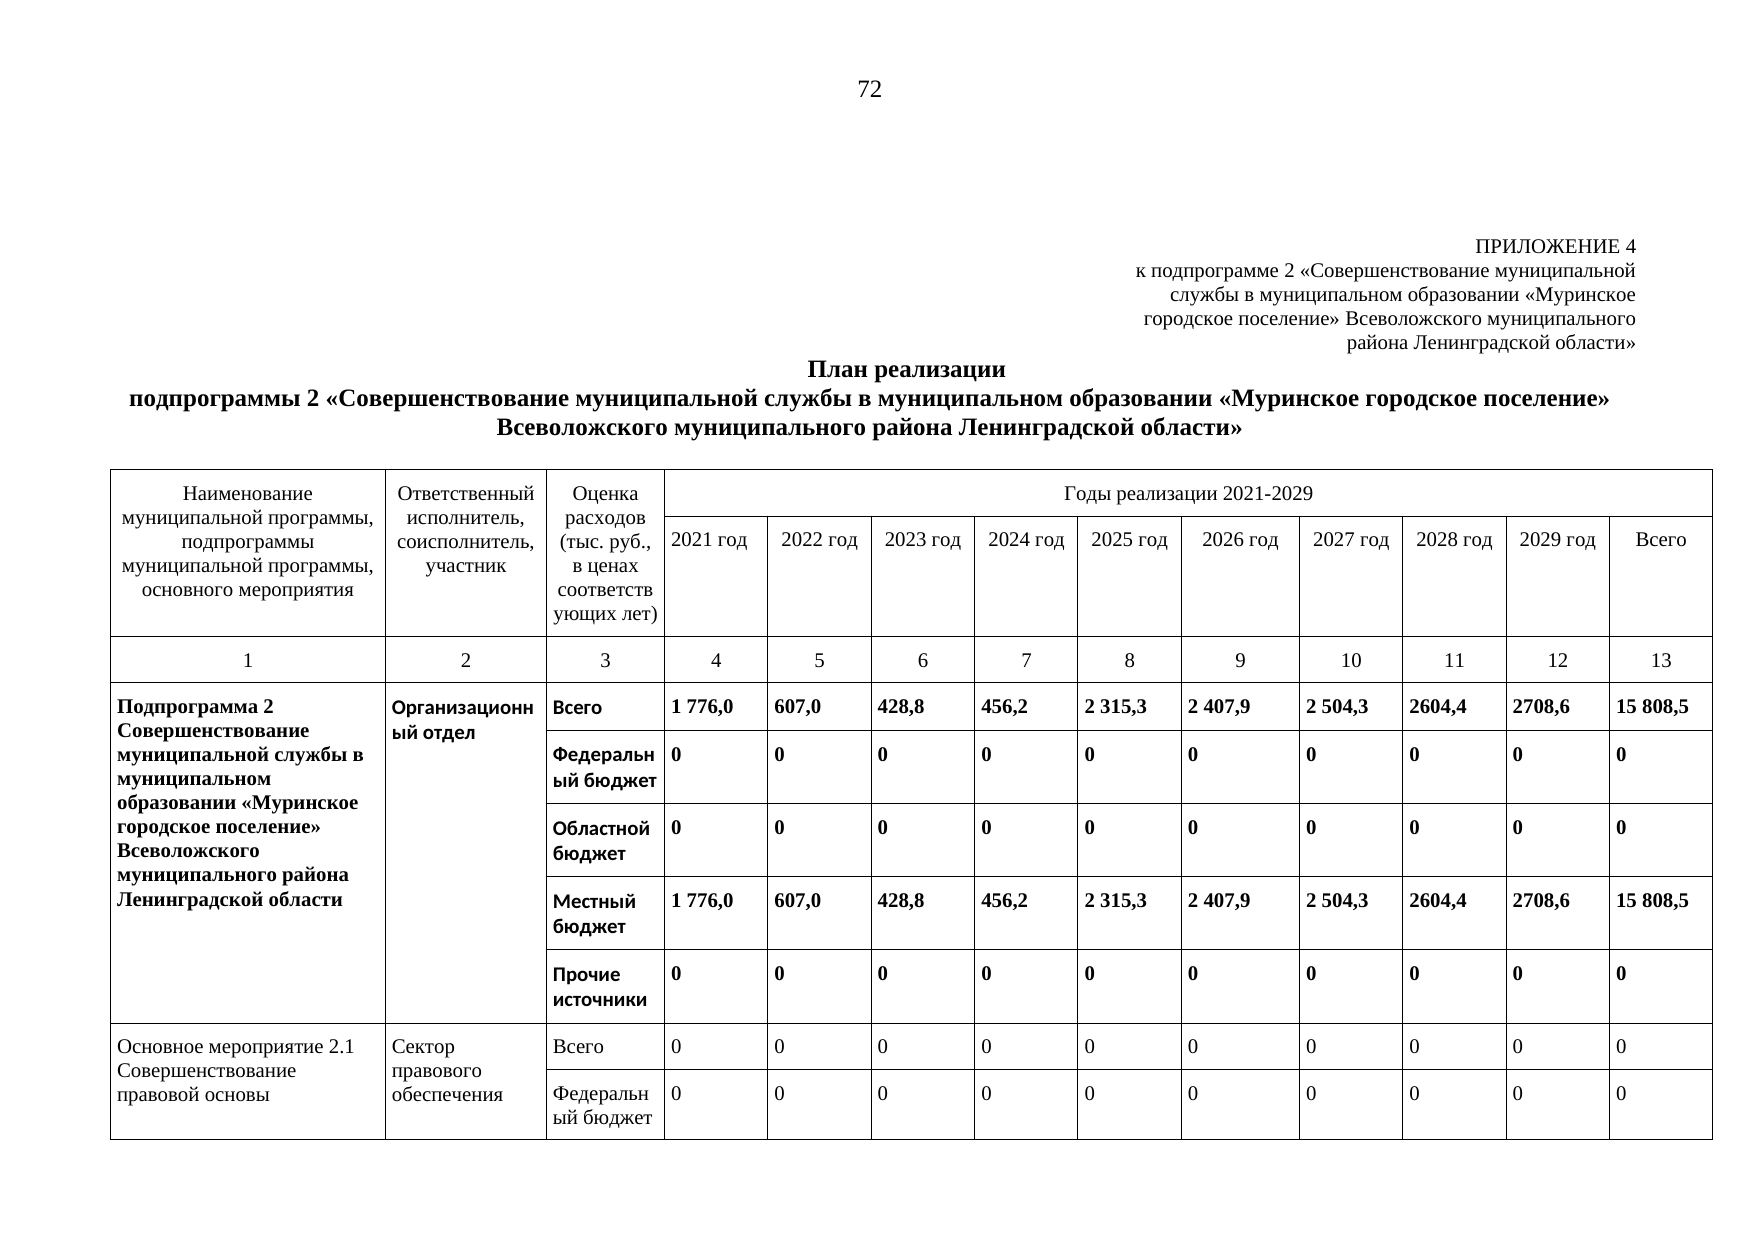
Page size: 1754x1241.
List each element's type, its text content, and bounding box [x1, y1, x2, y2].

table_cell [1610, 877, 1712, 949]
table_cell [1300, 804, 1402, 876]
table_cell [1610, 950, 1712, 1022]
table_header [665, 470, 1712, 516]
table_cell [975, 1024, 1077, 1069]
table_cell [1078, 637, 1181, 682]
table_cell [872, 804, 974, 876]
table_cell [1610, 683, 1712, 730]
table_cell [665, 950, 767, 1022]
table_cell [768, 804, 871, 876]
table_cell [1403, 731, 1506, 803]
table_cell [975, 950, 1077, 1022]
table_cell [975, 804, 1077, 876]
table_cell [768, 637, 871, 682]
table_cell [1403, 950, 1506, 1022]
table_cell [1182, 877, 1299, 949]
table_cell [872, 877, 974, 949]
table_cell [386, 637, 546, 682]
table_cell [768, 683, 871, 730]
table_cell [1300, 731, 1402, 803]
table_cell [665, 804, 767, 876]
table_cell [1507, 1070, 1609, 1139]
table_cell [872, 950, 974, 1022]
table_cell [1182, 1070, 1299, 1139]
text подпрограммы 2 «Совершенствование муниципальной службы в муниципальном образовании «Муринское городское поселение» Всеволожского муниципального района Ленинградской области» [103, 383, 1636, 441]
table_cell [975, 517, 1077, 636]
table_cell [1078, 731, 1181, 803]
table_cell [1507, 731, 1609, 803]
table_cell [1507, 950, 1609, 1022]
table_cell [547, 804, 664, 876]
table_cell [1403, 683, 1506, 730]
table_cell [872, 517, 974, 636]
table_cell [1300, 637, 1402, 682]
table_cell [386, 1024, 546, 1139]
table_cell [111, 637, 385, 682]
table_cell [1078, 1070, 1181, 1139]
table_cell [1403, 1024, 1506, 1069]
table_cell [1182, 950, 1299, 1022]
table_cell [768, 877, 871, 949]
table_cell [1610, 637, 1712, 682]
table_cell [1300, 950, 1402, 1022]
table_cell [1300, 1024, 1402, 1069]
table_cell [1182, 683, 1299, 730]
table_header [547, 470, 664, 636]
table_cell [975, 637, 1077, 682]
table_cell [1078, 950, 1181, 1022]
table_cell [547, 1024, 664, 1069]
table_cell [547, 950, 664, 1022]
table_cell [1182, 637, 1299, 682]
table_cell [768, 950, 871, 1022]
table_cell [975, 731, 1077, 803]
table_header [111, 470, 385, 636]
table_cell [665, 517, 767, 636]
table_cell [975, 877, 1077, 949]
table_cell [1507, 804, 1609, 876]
text к подпрограмме 2 «Совершенствование муниципальной службы в муниципальном образовании «Муринское городское поселение» Всеволожского муниципального района Ленинградской области» [1107, 258, 1636, 354]
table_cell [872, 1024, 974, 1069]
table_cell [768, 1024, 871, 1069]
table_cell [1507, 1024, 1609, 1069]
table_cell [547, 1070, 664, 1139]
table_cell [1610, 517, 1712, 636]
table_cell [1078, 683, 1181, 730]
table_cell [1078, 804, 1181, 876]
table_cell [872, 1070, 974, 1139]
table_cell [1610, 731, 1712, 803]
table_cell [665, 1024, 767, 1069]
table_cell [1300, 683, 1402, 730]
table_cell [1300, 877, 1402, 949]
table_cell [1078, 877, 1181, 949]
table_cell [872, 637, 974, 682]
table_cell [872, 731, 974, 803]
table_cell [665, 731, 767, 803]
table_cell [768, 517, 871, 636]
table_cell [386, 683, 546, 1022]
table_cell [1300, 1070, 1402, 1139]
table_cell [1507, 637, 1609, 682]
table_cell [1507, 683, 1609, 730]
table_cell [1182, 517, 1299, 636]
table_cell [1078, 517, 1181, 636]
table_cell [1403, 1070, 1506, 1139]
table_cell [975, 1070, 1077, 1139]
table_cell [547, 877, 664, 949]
text ПРИЛОЖЕНИЕ 4 [103, 234, 1636, 258]
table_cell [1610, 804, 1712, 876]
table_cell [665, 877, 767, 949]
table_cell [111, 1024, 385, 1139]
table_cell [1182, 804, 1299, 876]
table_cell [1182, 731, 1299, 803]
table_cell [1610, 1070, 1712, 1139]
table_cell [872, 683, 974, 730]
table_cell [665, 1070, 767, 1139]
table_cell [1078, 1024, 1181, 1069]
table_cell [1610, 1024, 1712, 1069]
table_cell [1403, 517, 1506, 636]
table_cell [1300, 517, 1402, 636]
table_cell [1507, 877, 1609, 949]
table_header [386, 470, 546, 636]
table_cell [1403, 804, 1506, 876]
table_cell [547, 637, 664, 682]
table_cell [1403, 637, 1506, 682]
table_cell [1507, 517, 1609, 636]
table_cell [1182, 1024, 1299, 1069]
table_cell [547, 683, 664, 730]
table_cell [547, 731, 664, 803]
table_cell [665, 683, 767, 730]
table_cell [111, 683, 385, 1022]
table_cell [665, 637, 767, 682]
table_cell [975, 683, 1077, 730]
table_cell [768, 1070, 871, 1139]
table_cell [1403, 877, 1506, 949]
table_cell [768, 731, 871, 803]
text План реализации [103, 354, 1636, 383]
